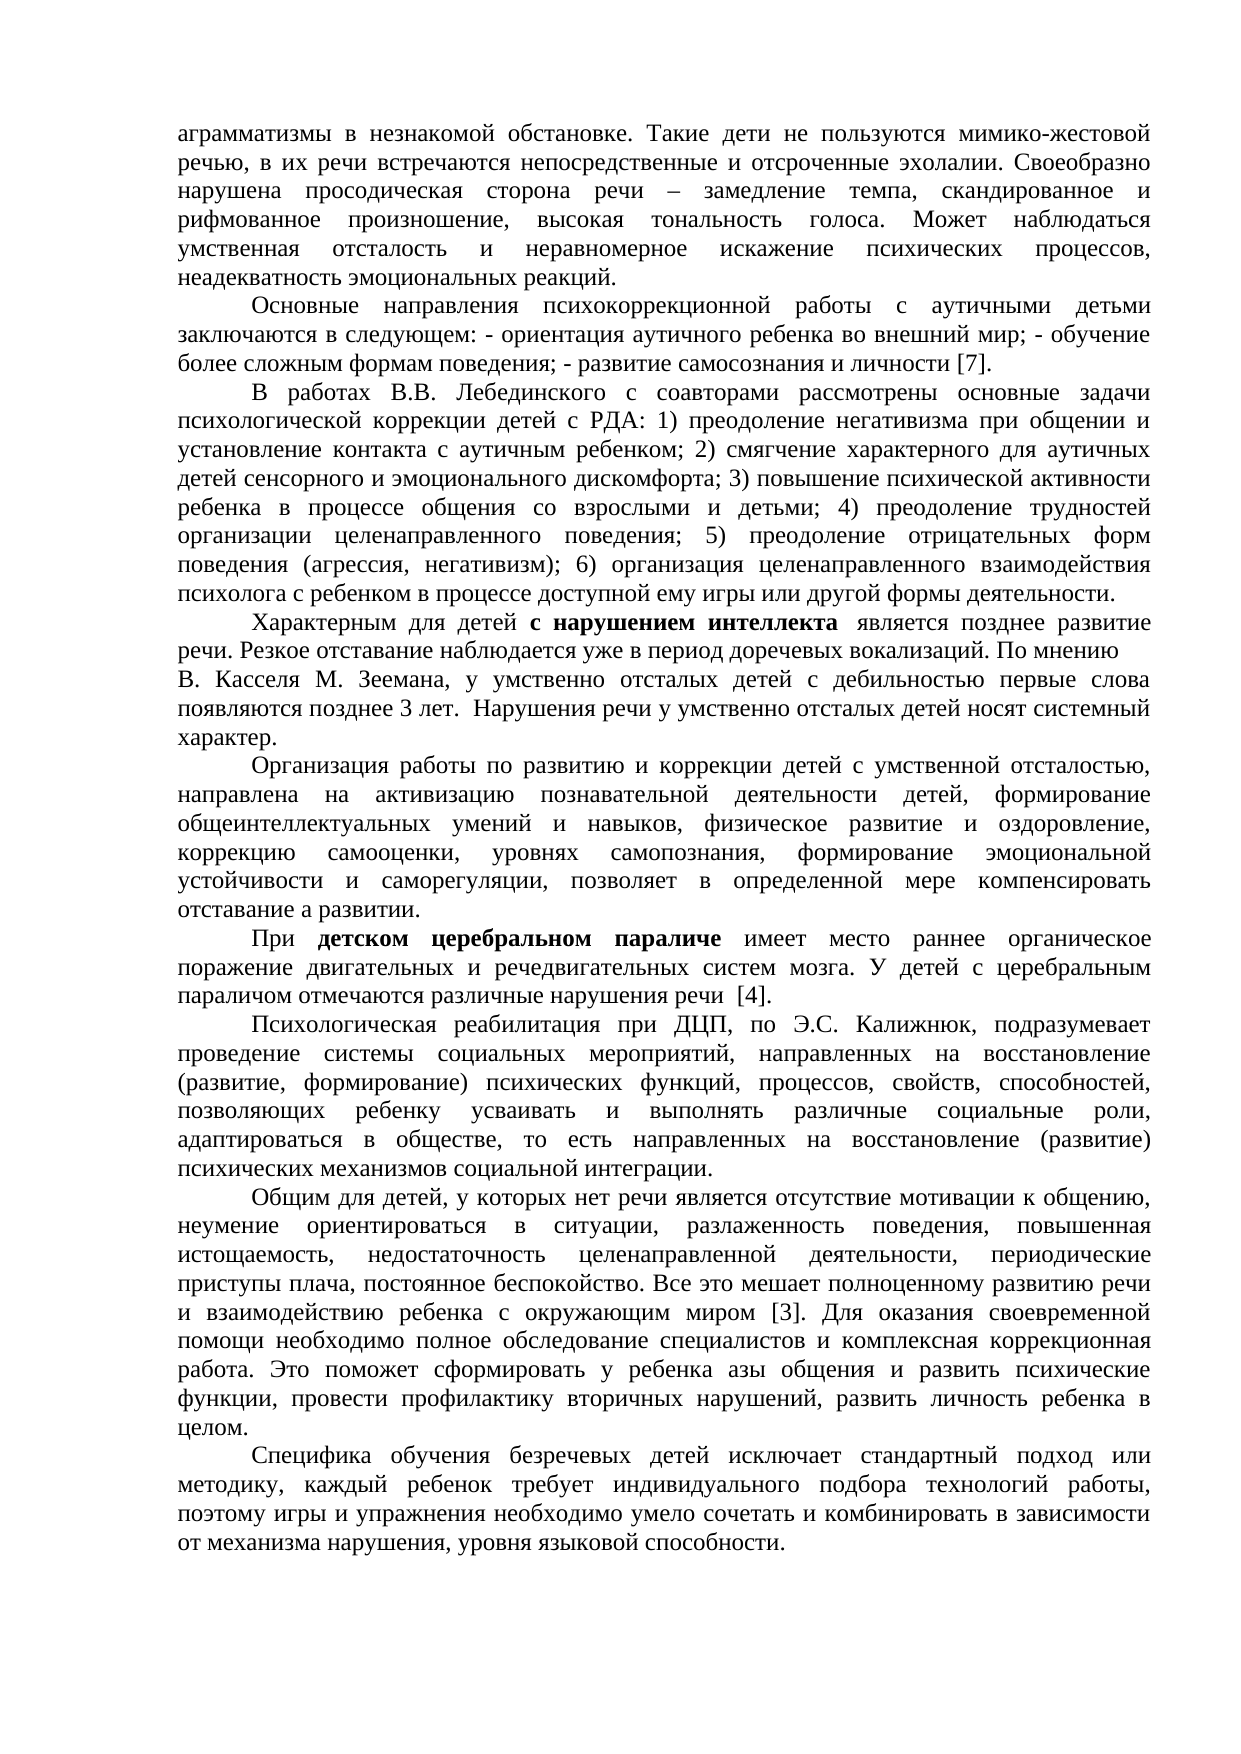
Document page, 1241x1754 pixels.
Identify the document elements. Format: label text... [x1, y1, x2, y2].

text В. Касселя М. Зеемана, у умственно отсталых детей с дебильностью первые слова появляются позднее 3 лет. Нарушения речи у умственно отсталых детей носят системный характер. [177, 664, 1152, 751]
text Организация работы по развитию и коррекции детей с умственной отсталостью, направлена на активизацию познавательной деятельности детей, формирование общеинтеллектуальных умений и навыков, физическое развитие и оздоровление, коррекцию самооценки, уровнях самопознания, формирование эмоциональной устойчивости и саморегуляции, позволяет в определенной мере компенсировать отставание а развитии. [177, 751, 1152, 923]
text Специфика обучения безречевых детей исключает стандартный подход или методику, каждый ребенок требует индивидуального подбора технологий работы, поэтому игры и упражнения необходимо умело сочетать и комбинировать в зависимости от механизма нарушения, уровня языковой способности. [177, 1441, 1152, 1556]
text Основные направления психокоррекционной работы с аутичными детьми заключаются в следующем: - ориентация аутичного ребенка во внешний мир; - обучение более сложным формам поведения; - развитие самосознания и личности [7]. [177, 291, 1152, 377]
text При детском церебральном параличе имеет место раннее органическое поражение двигательных и речедвигательных систем мозга. У детей с церебральным параличом отмечаются различные нарушения речи [4]. [177, 923, 1152, 1009]
text Психологическая реабилитация при ДЦП, по Э.С. Калижнюк, подразумевает проведение системы социальных мероприятий, направленных на восстановление (развитие, формирование) психических функций, процессов, свойств, способностей, позволяющих ребенку усваивать и выполнять различные социальные роли, адаптироваться в обществе, то есть направленных на восстановление (развитие) психических механизмов социальной интеграции. [177, 1009, 1152, 1182]
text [177, 118, 1152, 291]
text Характерным для детей с нарушением интеллекта является позднее развитие речи. Резкое отставание наблюдается уже в период доречевых вокализаций. По мнению [177, 607, 1152, 664]
text В работах В.В. Лебединского с соавторами рассмотрены основные задачи психологической коррекции детей с РДА: 1) преодоление негативизма при общении и установление контакта с аутичным ребенком; 2) смягчение характерного для аутичных детей сенсорного и эмоционального дискомфорта; 3) повышение психической активности ребенка в процессе общения со взрослыми и детьми; 4) преодоление трудностей организации целенаправленного поведения; 5) преодоление отрицательных форм поведения (агрессия, негативизм); 6) организация целенаправленного взаимодействия психолога с ребенком в процессе доступной ему игры или другой формы деятельности. [177, 377, 1152, 607]
text Общим для детей, у которых нет речи является отсутствие мотивации к общению, неумение ориентироваться в ситуации, разлаженность поведения, повышенная истощаемость, недостаточность целенаправленной деятельности, периодические приступы плача, постоянное беспокойство. Все это мешает полноценному развитию речи и взаимодействию ребенка с окружающим миром [3]. Для оказания своевременной помощи необходимо полное обследование специалистов и комплексная коррекционная работа. Это поможет сформировать у ребенка азы общения и развить психические функции, провести профилактику вторичных нарушений, развить личность ребенка в целом. [177, 1182, 1152, 1441]
